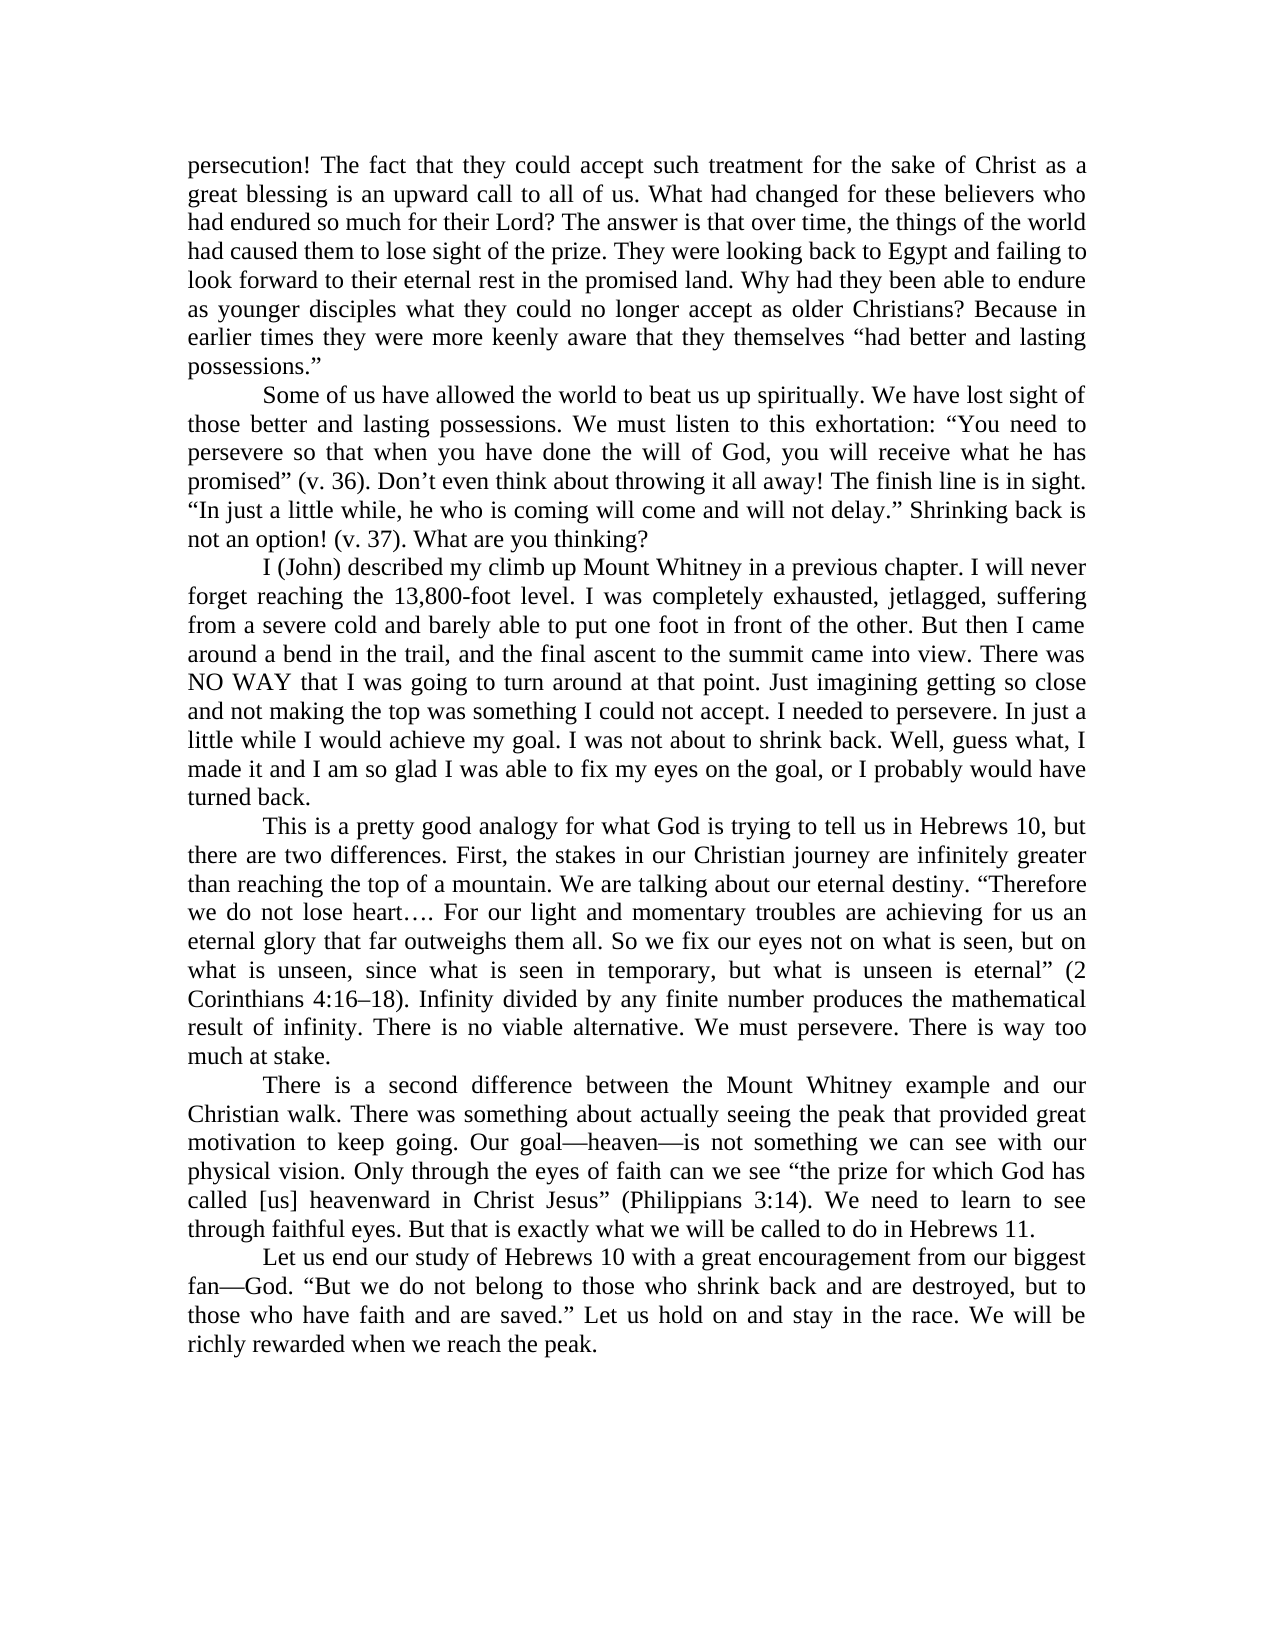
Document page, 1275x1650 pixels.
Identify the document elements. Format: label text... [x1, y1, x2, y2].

text Let us end our study of Hebrews 10 with a great encouragement from our biggest fan—God. “But we do not belong to those who shrink back and are destroyed, but to those who have faith and are saved.” Let us hold on and stay in the race. We will be richly rewarded when we reach the peak. [187, 1242, 1087, 1357]
text Some of us have allowed the world to beat us up spiritually. We have lost sight of those better and lasting possessions. We must listen to this exhortation: “You need to persevere so that when you have done the will of God, you will receive what he has promised” (v. 36). Don’t even think about throwing it all away! The finish line is in sight. “In just a little while, he who is coming will come and will not delay.” Shrinking back is not an option! (v. 37). What are you thinking? [187, 380, 1087, 552]
text I (John) described my climb up Mount Whitney in a previous chapter. I will never forget reaching the 13,800-foot level. I was completely exhausted, jetlagged, suffering from a severe cold and barely able to put one foot in front of the other. But then I came around a bend in the trail, and the final ascent to the summit came into view. There was NO WAY that I was going to turn around at that point. Just imagining getting so close and not making the top was something I could not accept. I needed to persevere. In just a little while I would achieve my goal. I was not about to shrink back. Well, guess what, I made it and I am so glad I was able to fix my eyes on the goal, or I probably would have turned back. [187, 552, 1087, 811]
text There is a second difference between the Mount Whitney example and our Christian walk. There was something about actually seeing the peak that provided great motivation to keep going. Our goal—heaven—is not something we can see with our physical vision. Only through the eyes of faith can we see “the prize for which God has called [us] heavenward in Christ Jesus” (Philippians 3:14). We need to learn to see through faithful eyes. But that is exactly what we will be called to do in Hebrews 11. [187, 1070, 1087, 1242]
text This is a pretty good analogy for what God is trying to tell us in Hebrews 10, but there are two differences. First, the stakes in our Christian journey are infinitely greater than reaching the top of a mountain. We are talking about our eternal destiny. “Therefore we do not lose heart…. For our light and momentary troubles are achieving for us an eternal glory that far outweighs them all. So we fix our eyes not on what is seen, but on what is unseen, since what is seen in temporary, but what is unseen is eternal” (2 Corinthians 4:16–18). Infinity divided by any finite number produces the mathematical result of infinity. There is no viable alternative. We must persevere. There is way too much at stake. [187, 811, 1087, 1070]
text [187, 150, 1087, 380]
